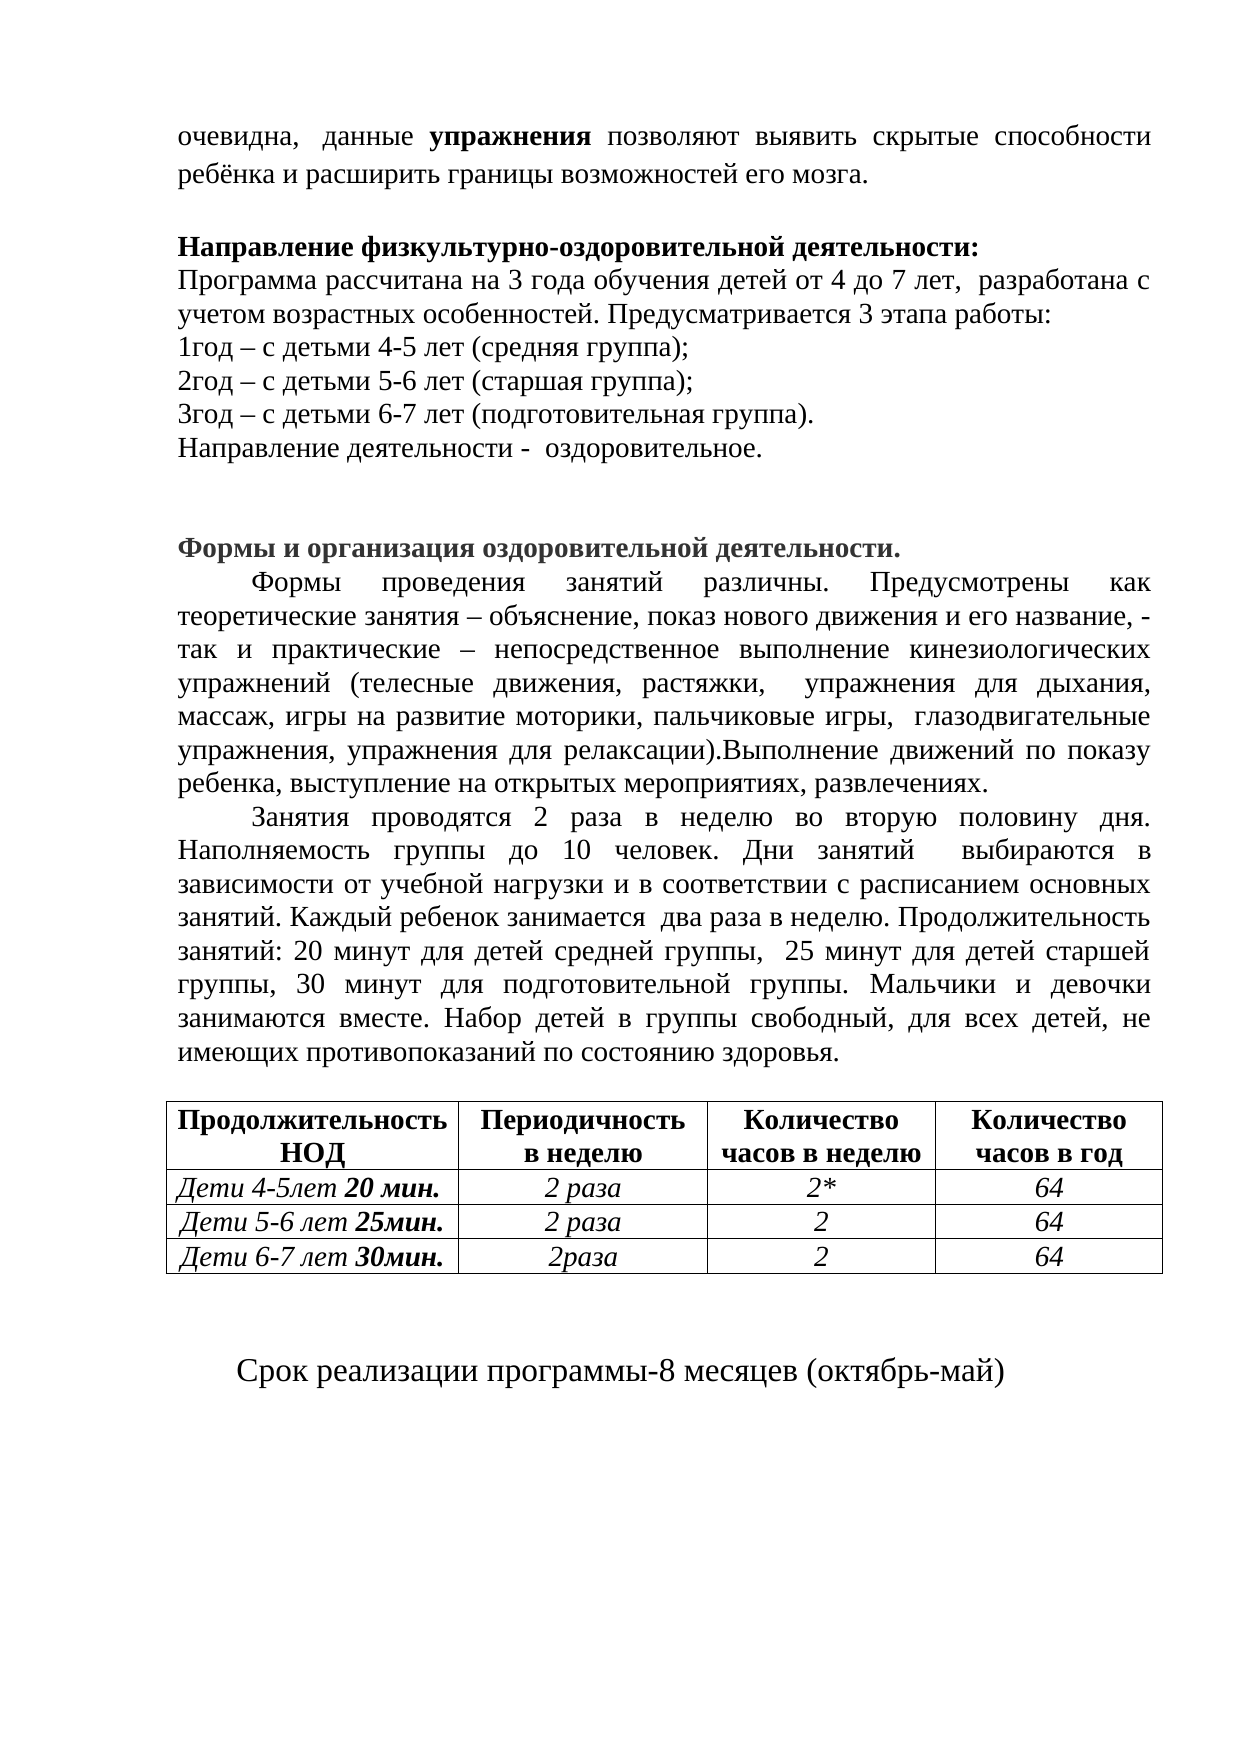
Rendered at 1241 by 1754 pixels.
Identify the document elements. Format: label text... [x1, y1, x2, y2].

table_cell 2 [708, 1205, 935, 1238]
text Программа рассчитана на 3 года обучения детей от 4 до 7 лет, разработана с учетом возрастных особенностей. Предусматривается 3 этапа работы: [177, 262, 1152, 329]
table_cell Дети 6-7 лет 30мин. [167, 1239, 458, 1273]
text Срок реализации программы-8 месяцев (октябрь-май) [177, 1350, 1152, 1389]
table_cell 64 [936, 1239, 1162, 1273]
text 2год – с детьми 5-6 лет (старшая группа); [177, 363, 1152, 396]
text Направление деятельности - оздоровительное. [177, 430, 1152, 463]
text Направление физкультурно-оздоровительной деятельности: [177, 229, 1152, 262]
text Формы проведения занятий различны. Предусмотрены как теоретические занятия – объяснение, показ нового движения и его название, - так и практические – непосредственное выполнение кинезиологических упражнений (телесные движения, растяжки, упражнения для дыхания, массаж, игры на развитие моторики, пальчиковые игры, глазодвигательные упражнения, упражнения для релаксации).Выполнение движений по показу ребенка, выступление на открытых мероприятиях, развлечениях. [177, 564, 1152, 799]
table_header Количество часов в год [936, 1102, 1162, 1169]
text Формы и организация оздоровительной деятельности. [177, 531, 1152, 564]
text 3год – с детьми 6-7 лет (подготовительная группа). [177, 396, 1152, 430]
table_cell Дети 4-5лет 20 мин. [167, 1170, 458, 1203]
table_header Количество часов в неделю [708, 1102, 935, 1169]
table_cell 2* [708, 1170, 935, 1203]
text 1год – с детьми 4-5 лет (средняя группа); [177, 329, 1152, 363]
table_cell 64 [936, 1170, 1162, 1203]
table_cell 64 [936, 1205, 1162, 1238]
table_cell 2раза [459, 1239, 707, 1273]
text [177, 118, 1152, 190]
text Занятия проводятся 2 раза в неделю во вторую половину дня. Наполняемость группы до 10 человек. Дни занятий выбираются в зависимости от учебной нагрузки и в соответствии с расписанием основных занятий. Каждый ребенок занимается два раза в неделю. Продолжительность занятий: 20 минут для детей средней группы, 25 минут для детей старшей группы, 30 минут для подготовительной группы. Мальчики и девочки занимаются вместе. Набор детей в группы свободный, для всех детей, не имеющих противопоказаний по состоянию здоровья. [177, 799, 1152, 1067]
table_header Периодичность в неделю [459, 1102, 707, 1169]
table_cell Дети 5-6 лет 25мин. [167, 1205, 458, 1238]
table_cell 2 раза [459, 1170, 707, 1203]
table_cell 2 раза [459, 1205, 707, 1238]
table_cell 2 [708, 1239, 935, 1273]
table_header Продолжительность НОД [167, 1102, 458, 1169]
